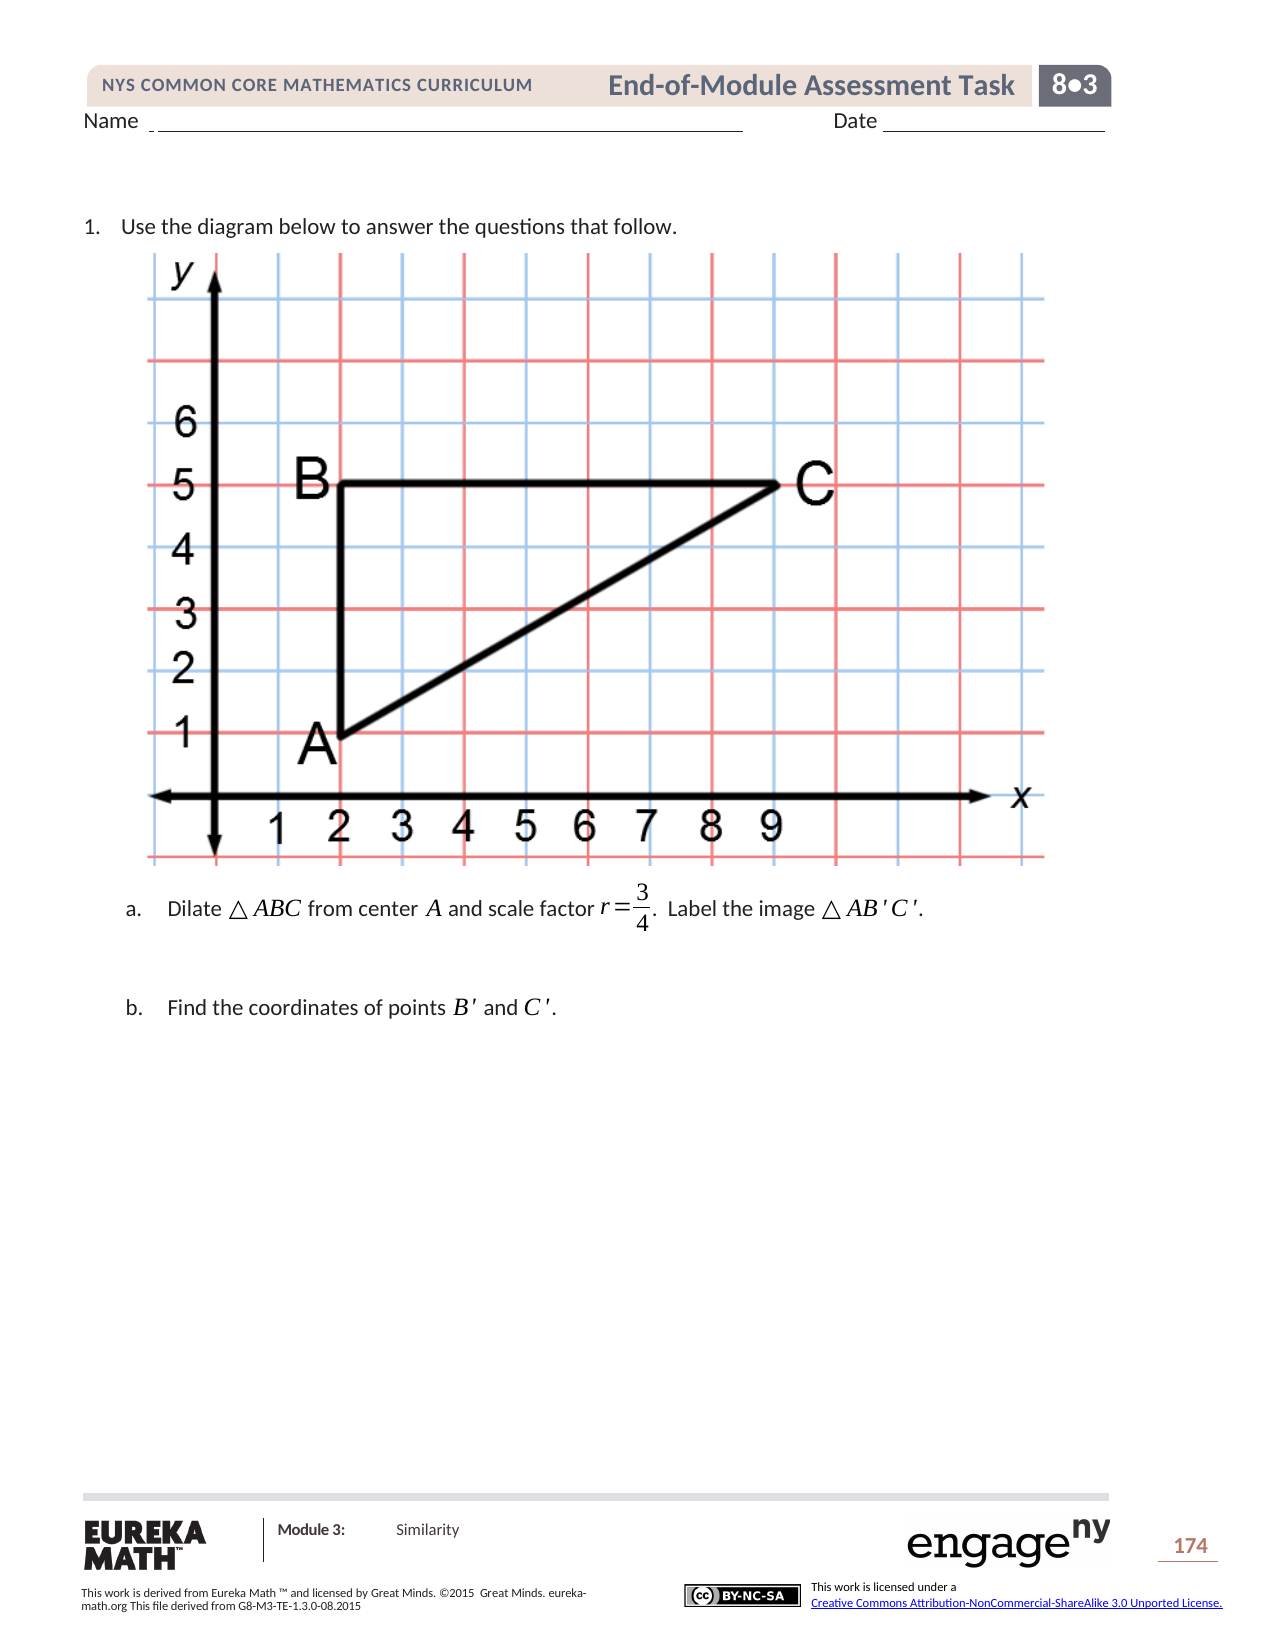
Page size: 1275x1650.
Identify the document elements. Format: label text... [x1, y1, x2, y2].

text Use the diagram below to answer the questions that follow. [83, 212, 1108, 241]
picture [906, 1515, 1110, 1569]
picture [147, 253, 1045, 866]
list Find the coordinates of points and . [125, 993, 1108, 1022]
list Dilate from center and scale factor . Label the image . [125, 878, 1108, 937]
picture [74, 1513, 209, 1574]
picture [684, 1584, 801, 1607]
